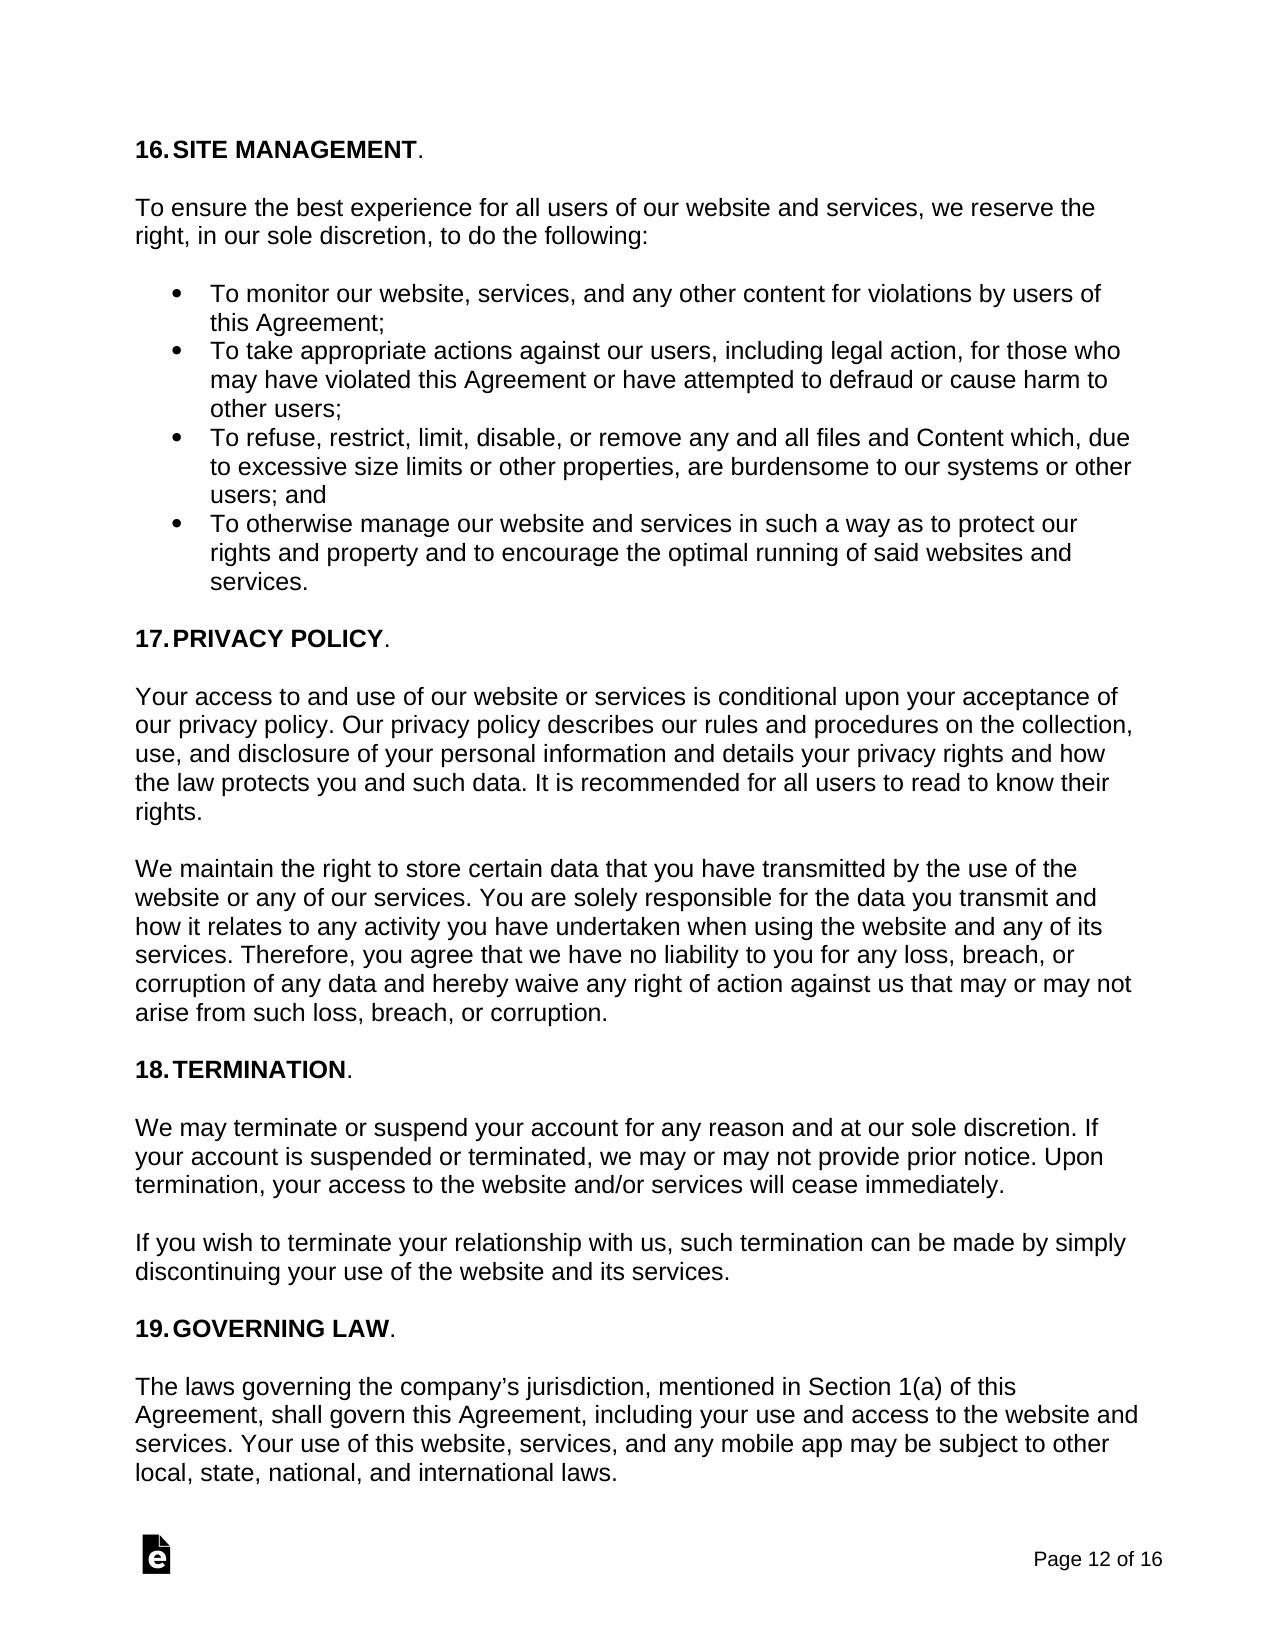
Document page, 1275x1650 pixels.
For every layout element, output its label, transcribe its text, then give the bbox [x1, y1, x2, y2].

text We may terminate or suspend your account for any reason and at our sole discretion. If your account is suspended or terminated, we may or may not provide prior notice. Upon termination, your access to the website and/or services will cease immediately. [135, 1113, 1140, 1199]
list PRIVACY POLICY. [135, 624, 1140, 653]
text To ensure the best experience for all users of our website and services, we reserve the right, in our sole discretion, to do the following: [135, 192, 1140, 250]
list SITE MANAGEMENT. [135, 135, 1140, 164]
list To otherwise manage our website and services in such a way as to protect our rights and property and to encourage the optimal running of said websites and services. [172, 509, 1140, 595]
text The laws governing the company’s jurisdiction, mentioned in Section 1(a) of this Agreement, shall govern this Agreement, including your use and access to the website and services. Your use of this website, services, and any mobile app may be subject to other local, state, national, and international laws. [135, 1372, 1140, 1487]
list TERMINATION. [135, 1055, 1140, 1084]
picture [135, 1533, 177, 1575]
text If you wish to terminate your relationship with us, such termination can be made by simply discontinuing your use of the website and its services. [135, 1228, 1140, 1285]
list To monitor our website, services, and any other content for violations by users of this Agreement; [172, 279, 1140, 336]
list To refuse, restrict, limit, disable, or remove any and all files and Content which, due to excessive size limits or other properties, are burdensome to our systems or other users; and [172, 423, 1140, 509]
list To take appropriate actions against our users, including legal action, for those who may have violated this Agreement or have attempted to defraud or cause harm to other users; [172, 336, 1140, 423]
text Your access to and use of our website or services is conditional upon your acceptance of our privacy policy. Our privacy policy describes our rules and procedures on the collection, use, and disclosure of your personal information and details your privacy rights and how the law protects you and such data. It is recommended for all users to read to know their rights. [135, 682, 1140, 825]
text We maintain the right to store certain data that you have transmitted by the use of the website or any of our services. You are solely responsible for the data you transmit and how it relates to any activity you have undertaken when using the website and any of its services. Therefore, you agree that we have no liability to you for any loss, breach, or corruption of any data and hereby waive any right of action against us that may or may not arise from such loss, breach, or corruption. [135, 854, 1140, 1027]
list GOVERNING LAW. [135, 1314, 1140, 1343]
